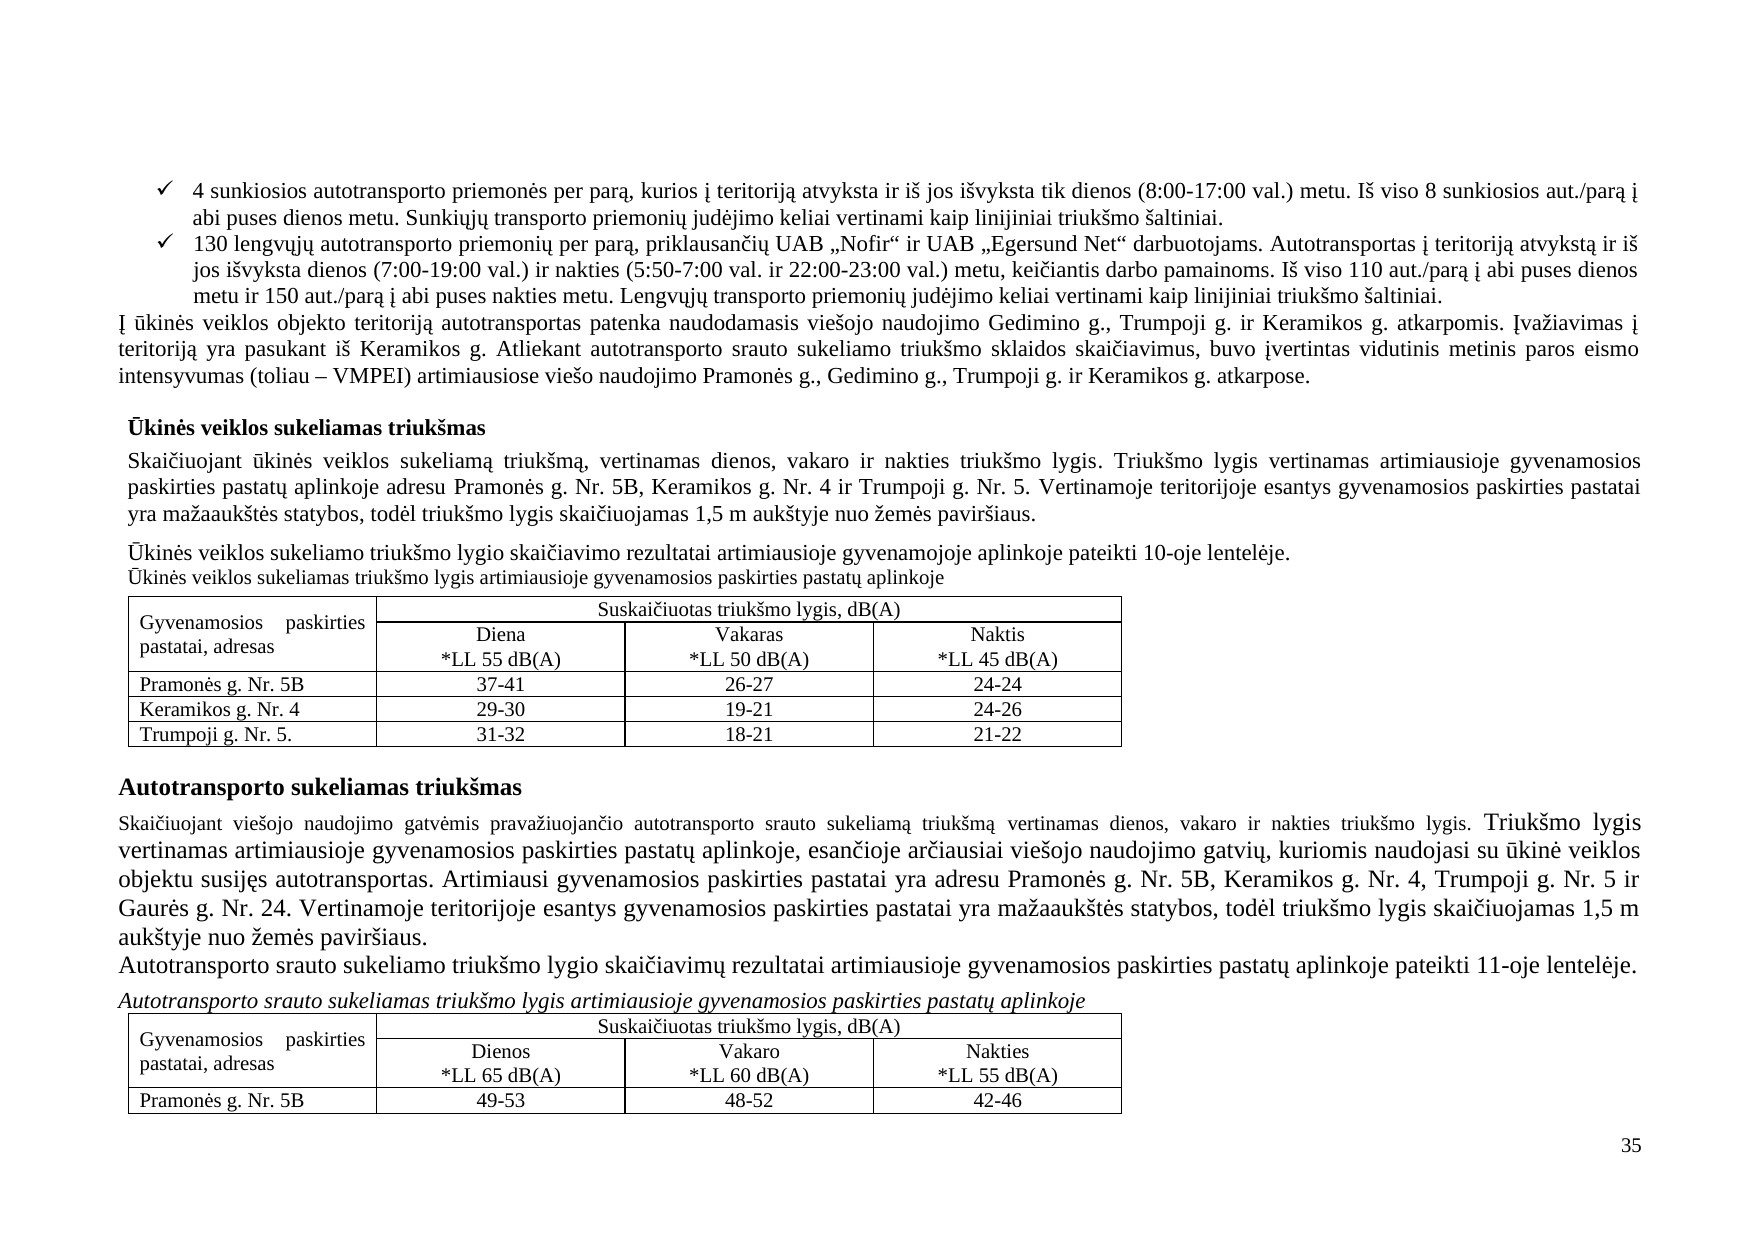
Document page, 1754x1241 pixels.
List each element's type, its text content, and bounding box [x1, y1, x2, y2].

text Į ūkinės veiklos objekto teritoriją autotransportas patenka naudodamasis viešojo naudojimo Gedimino g., Trumpoji g. ir Keramikos g. atkarpomis. Įvažiavimas į teritoriją yra pasukant iš Keramikos g. Atliekant autotransporto srauto sukeliamo triukšmo sklaidos skaičiavimus, buvo įvertintas vidutinis metinis paros eismo intensyvumas (toliau – VMPEI) artimiausiose viešo naudojimo Pramonės g., Gedimino g., Trumpoji g. ir Keramikos g. atkarpose. [118, 309, 1641, 388]
table_cell 49-53 [377, 1088, 624, 1112]
table_cell 24-24 [874, 672, 1121, 696]
table_cell 26-27 [626, 672, 873, 696]
text Autotransporto srauto sukeliamo triukšmo lygio skaičiavimų rezultatai artimiausioje gyvenamosios paskirties pastatų aplinkoje pateikti 11-oje lentelėje. [118, 951, 1641, 979]
table_cell Pramonės g. Nr. 5B [129, 672, 376, 696]
table_cell 37-41 [377, 672, 624, 696]
text Skaičiuojant ūkinės veiklos sukeliamą triukšmą, vertinamas dienos, vakaro ir nakties triukšmo lygis. Triukšmo lygis vertinamas artimiausioje gyvenamosios paskirties pastatų aplinkoje adresu Pramonės g. Nr. 5B, Keramikos g. Nr. 4 ir Trumpoji g. Nr. 5. Vertinamoje teritorijoje esantys gyvenamosios paskirties pastatai yra mažaaukštės statybos, todėl triukšmo lygis skaičiuojamas 1,5 m aukštyje nuo žemės paviršiaus. [127, 447, 1641, 526]
table_cell Trumpoji g. Nr. 5. [129, 722, 376, 746]
table_cell Keramikos g. Nr. 4 [129, 697, 376, 721]
list 4 sunkiosios autotransporto priemonės per parą, kurios į teritoriją atvyksta ir iš jos išvyksta tik dienos (8:00-17:00 val.) metu. Iš viso 8 sunkiosios aut./parą į abi puses dienos metu. Sunkiųjų transporto priemonių judėjimo keliai vertinami kaip linijiniai triukšmo šaltiniai. [155, 177, 1641, 230]
table_cell Vakaras *LL 50 dB(A) [626, 623, 873, 671]
table_header Gyvenamosios paskirties pastatai, adresas [129, 1014, 376, 1087]
table_cell 24-26 [874, 697, 1121, 721]
text Skaičiuojant viešojo naudojimo gatvėmis pravažiuojančio autotransporto srauto sukeliamą triukšmą vertinamas dienos, vakaro ir nakties triukšmo lygis. Triukšmo lygis vertinamas artimiausioje gyvenamosios paskirties pastatų aplinkoje, esančioje arčiausiai viešojo naudojimo gatvių, kuriomis naudojasi su ūkinė veiklos objektu susijęs autotransportas. Artimiausi gyvenamosios paskirties pastatai yra adresu Pramonės g. Nr. 5B, Keramikos g. Nr. 4, Trumpoji g. Nr. 5 ir Gaurės g. Nr. 24. Vertinamoje teritorijoje esantys gyvenamosios paskirties pastatai yra mažaaukštės statybos, todėl triukšmo lygis skaičiuojamas 1,5 m aukštyje nuo žemės paviršiaus. [118, 807, 1641, 951]
subtitle Autotransporto sukeliamas triukšmas [118, 772, 1641, 801]
text Ūkinės veiklos sukeliamas triukšmo lygis artimiausioje gyvenamosios paskirties pastatų aplinkoje [127, 565, 1641, 589]
table_cell Diena *LL 55 dB(A) [377, 623, 624, 671]
table_cell Naktis *LL 45 dB(A) [874, 623, 1121, 671]
text Autotransporto srauto sukeliamas triukšmo lygis artimiausioje gyvenamosios paskirties pastatų aplinkoje [118, 987, 1641, 1013]
table_header Suskaičiuotas triukšmo lygis, dB(A) [377, 1014, 1121, 1038]
table_cell 31-32 [377, 722, 624, 746]
subtitle Ūkinės veiklos sukeliamas triukšmas [127, 414, 1641, 441]
table_cell Dienos *LL 65 dB(A) [377, 1039, 624, 1087]
table_cell 21-22 [874, 722, 1121, 746]
table_cell 42-46 [874, 1088, 1121, 1112]
table_header Gyvenamosios paskirties pastatai, adresas [129, 597, 376, 671]
list 130 lengvųjų autotransporto priemonių per parą, priklausančių UAB „Nofir“ ir UAB „Egersund Net“ darbuotojams. Autotransportas į teritoriją atvykstą ir iš jos išvyksta dienos (7:00-19:00 val.) ir nakties (5:50-7:00 val. ir 22:00-23:00 val.) metu, keičiantis darbo pamainoms. Iš viso 110 aut./parą į abi puses dienos metu ir 150 aut./parą į abi puses nakties metu. Lengvųjų transporto priemonių judėjimo keliai vertinami kaip linijiniai triukšmo šaltiniai. [156, 230, 1641, 309]
table_cell 29-30 [377, 697, 624, 721]
table_cell 18-21 [626, 722, 873, 746]
table_cell 48-52 [626, 1088, 873, 1112]
table_cell Vakaro *LL 60 dB(A) [626, 1039, 873, 1087]
table_cell 19-21 [626, 697, 873, 721]
table_header Suskaičiuotas triukšmo lygis, dB(A) [377, 597, 1121, 621]
table_cell Nakties *LL 55 dB(A) [874, 1039, 1121, 1087]
text Ūkinės veiklos sukeliamo triukšmo lygio skaičiavimo rezultatai artimiausioje gyvenamojoje aplinkoje pateikti 10-oje lentelėje. [127, 538, 1641, 565]
table_cell Pramonės g. Nr. 5B [129, 1088, 376, 1112]
